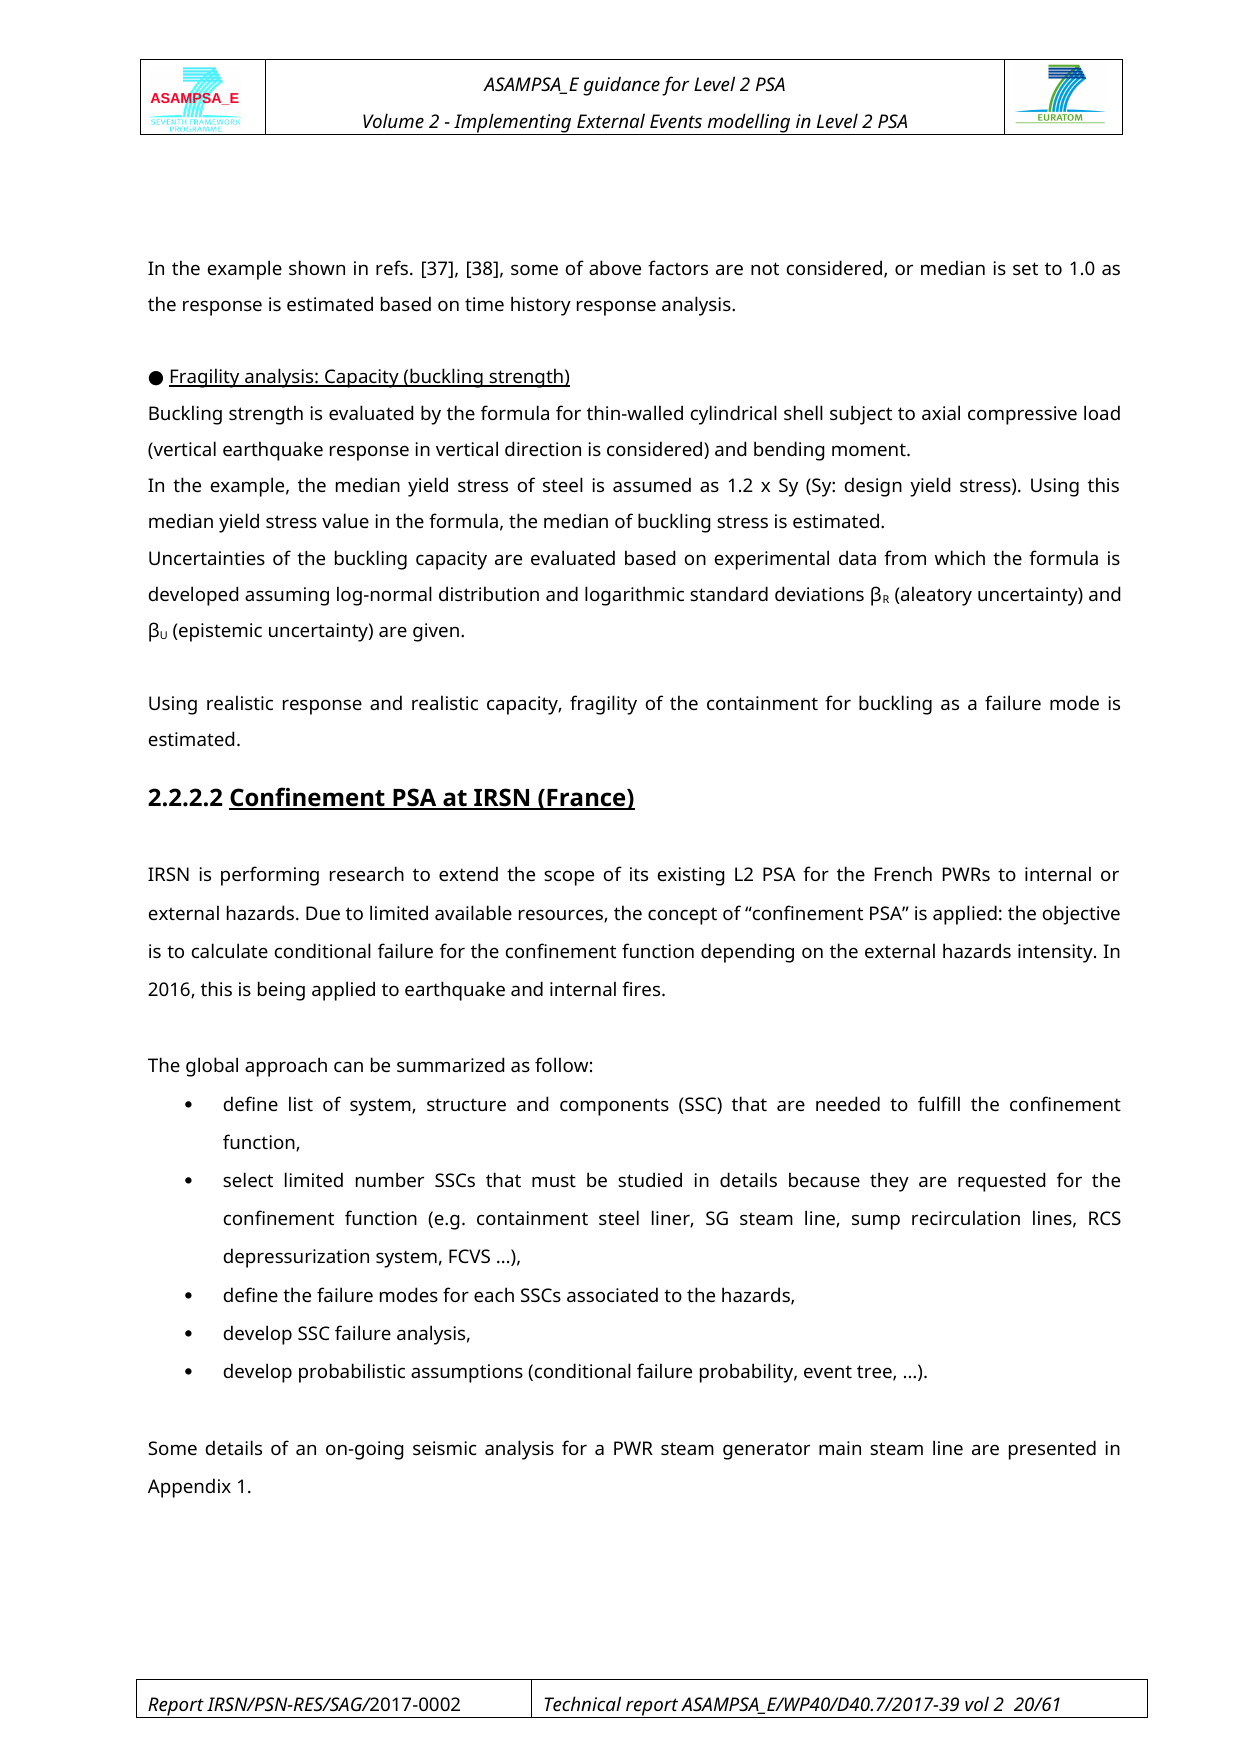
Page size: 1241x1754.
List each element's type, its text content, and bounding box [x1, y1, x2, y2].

list select limited number SSCs that must be studied in details because they are requested for the confinement function (e.g. containment steel liner, SG steam line, sump recirculation lines, RCS depressurization system, FCVS …), [185, 1167, 1122, 1269]
text Using realistic response and realistic capacity, fragility of the containment for buckling as a failure mode is estimated. [148, 679, 1122, 752]
list define list of system, structure and components (SSC) that are needed to fulfill the confinement function, [185, 1091, 1122, 1155]
text Buckling strength is evaluated by the formula for thin-walled cylindrical shell subject to axial compressive load (vertical earthquake response in vertical direction is considered) and bending moment. [148, 389, 1122, 462]
list develop probabilistic assumptions (conditional failure probability, event tree, …). [185, 1358, 1122, 1384]
text Uncertainties of the buckling capacity are evaluated based on experimental data from which the formula is developed assuming log-normal distribution and logarithmic standard deviations βR (aleatory uncertainty) and βU (epistemic uncertainty) are given. [148, 534, 1122, 643]
subtitle Confinement PSA at IRSN (France) [148, 777, 1122, 813]
text Some details of an on-going seismic analysis for a PWR steam generator main steam line are presented in Appendix 1. [148, 1435, 1122, 1499]
list develop SSC failure analysis, [185, 1320, 1122, 1346]
text The global approach can be summarized as follow: [148, 1053, 1122, 1078]
text In the example shown in refs. [34], [35], some of above factors are not considered, or median is set to 1.0 as the response is estimated based on time history response analysis. [148, 244, 1122, 317]
text IRSN is performing research to extend the scope of its existing L2 PSA for the French PWRs to internal or external hazards. Due to limited available resources, the concept of “confinement PSA” is applied: the objective is to calculate conditional failure for the confinement function depending on the external hazards intensity. In 2016, this is being applied to earthquake and internal fires. [148, 862, 1122, 1002]
list define the failure modes for each SSCs associated to the hazards, [185, 1282, 1122, 1308]
text In the example, the median yield stress of steel is assumed as 1.2 x Sy (Sy: design yield stress). Using this median yield stress value in the formula, the median of buckling stress is estimated. [148, 462, 1122, 534]
text ● Fragility analysis: Capacity (buckling strength) [148, 353, 1122, 389]
